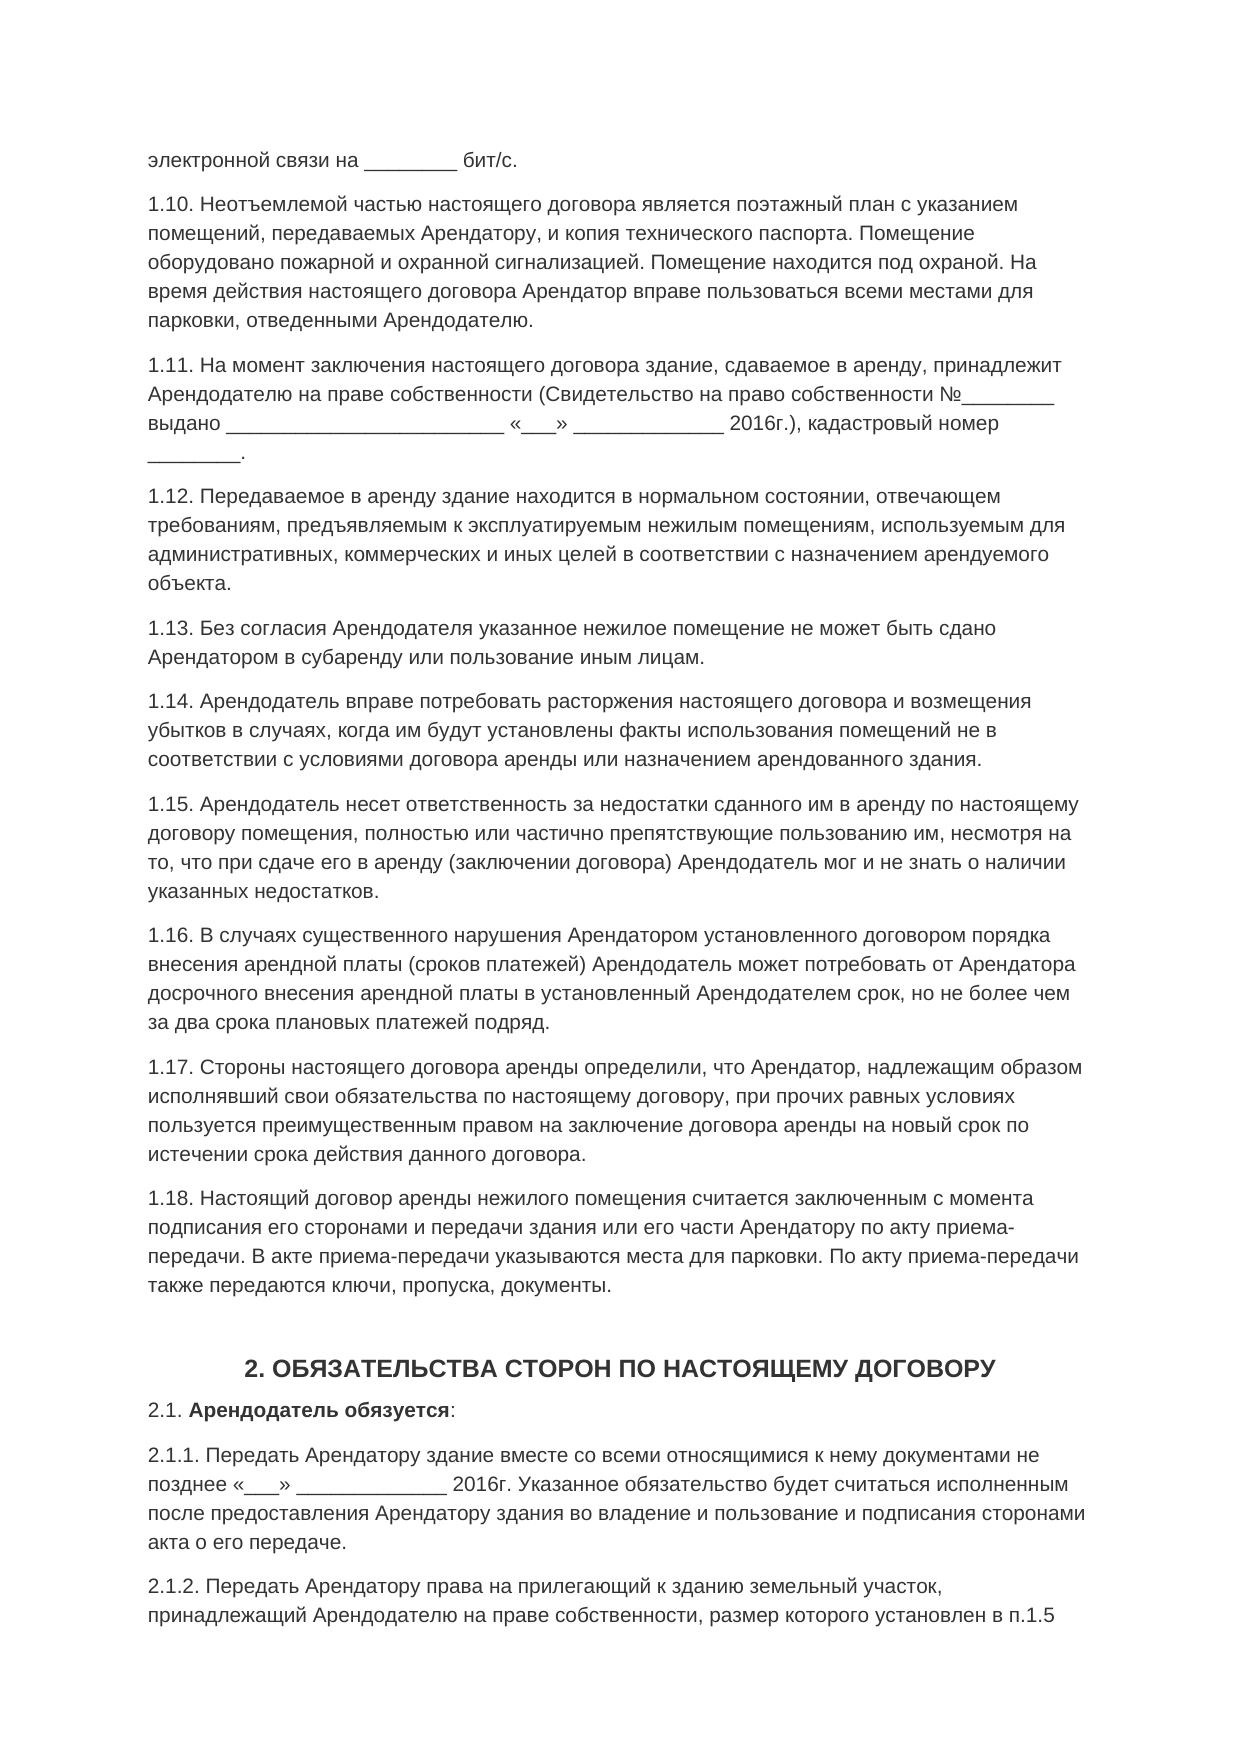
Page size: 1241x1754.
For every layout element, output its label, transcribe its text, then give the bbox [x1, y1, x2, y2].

text 1.11. На момент заключения настоящего договора здание, сдаваемое в аренду, принадлежит Арендодателю на праве собственности (Свидетельство на право собственности №________ выдано ________________________ «___» _____________ 2016г.), кадастровый номер ________. [148, 353, 1092, 463]
text 1.15. Арендодатель несет ответственность за недостатки сданного им в аренду по настоящему договору помещения, полностью или частично препятствующие пользованию им, несмотря на то, что при сдаче его в аренду (заключении договора) Арендодатель мог и не знать о наличии указанных недостатков. [148, 792, 1092, 902]
text 1.12. Передаваемое в аренду здание находится в нормальном состоянии, отвечающем требованиям, предъявляемым к эксплуатируемым нежилым помещениям, используемым для административных, коммерческих и иных целей в соответствии с назначением арендуемого объекта. [148, 484, 1092, 595]
text 1.13. Без согласия Арендодателя указанное нежилое помещение не может быть сдано Арендатором в субаренду или пользование иным лицам. [148, 616, 1092, 668]
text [148, 148, 1092, 172]
text 1.17. Стороны настоящего договора аренды определили, что Арендатор, надлежащим образом исполнявший свои обязательства по настоящему договору, при прочих равных условиях пользуется преимущественным правом на заключение договора аренды на новый срок по истечении срока действия данного договора. [148, 1054, 1092, 1165]
text 1.14. Арендодатель вправе потребовать расторжения настоящего договора и возмещения убытков в случаях, когда им будут установлены факты использования помещений не в соответствии с условиями договора аренды или назначением арендованного здания. [148, 689, 1092, 771]
text 2.1.1. Передать Арендатору здание вместе со всеми относящимися к нему документами не позднее «___» _____________ 2016г. Указанное обязательство будет считаться исполненным после предоставления Арендатору здания во владение и пользование и подписания сторонами акта о его передаче. [148, 1443, 1092, 1554]
text 1.10. Неотъемлемой частью настоящего договора является поэтажный план с указанием помещений, передаваемых Арендатору, и копия технического паспорта. Помещение оборудовано пожарной и охранной сигнализацией. Помещение находится под охраной. На время действия настоящего договора Арендатор вправе пользоваться всеми местами для парковки, отведенными Арендодателю. [148, 192, 1092, 332]
text 1.16. В случаях существенного нарушения Арендатором установленного договором порядка внесения арендной платы (сроков платежей) Арендодатель может потребовать от Арендатора досрочного внесения арендной платы в установленный Арендодателем срок, но не более чем за два срока плановых платежей подряд. [148, 923, 1092, 1034]
text 2. ОБЯЗАТЕЛЬСТВА СТОРОН ПО НАСТОЯЩЕМУ ДОГОВОРУ [148, 1354, 1092, 1383]
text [148, 1574, 1092, 1627]
text 2.1. Арендодатель обязуется: [148, 1398, 1092, 1422]
text 1.18. Настоящий договор аренды нежилого помещения считается заключенным с момента подписания его сторонами и передачи здания или его части Арендатору по акту приема-передачи. В акте приема-передачи указываются места для парковки. По акту приема-передачи также передаются ключи, пропуска, документы. [148, 1186, 1092, 1297]
